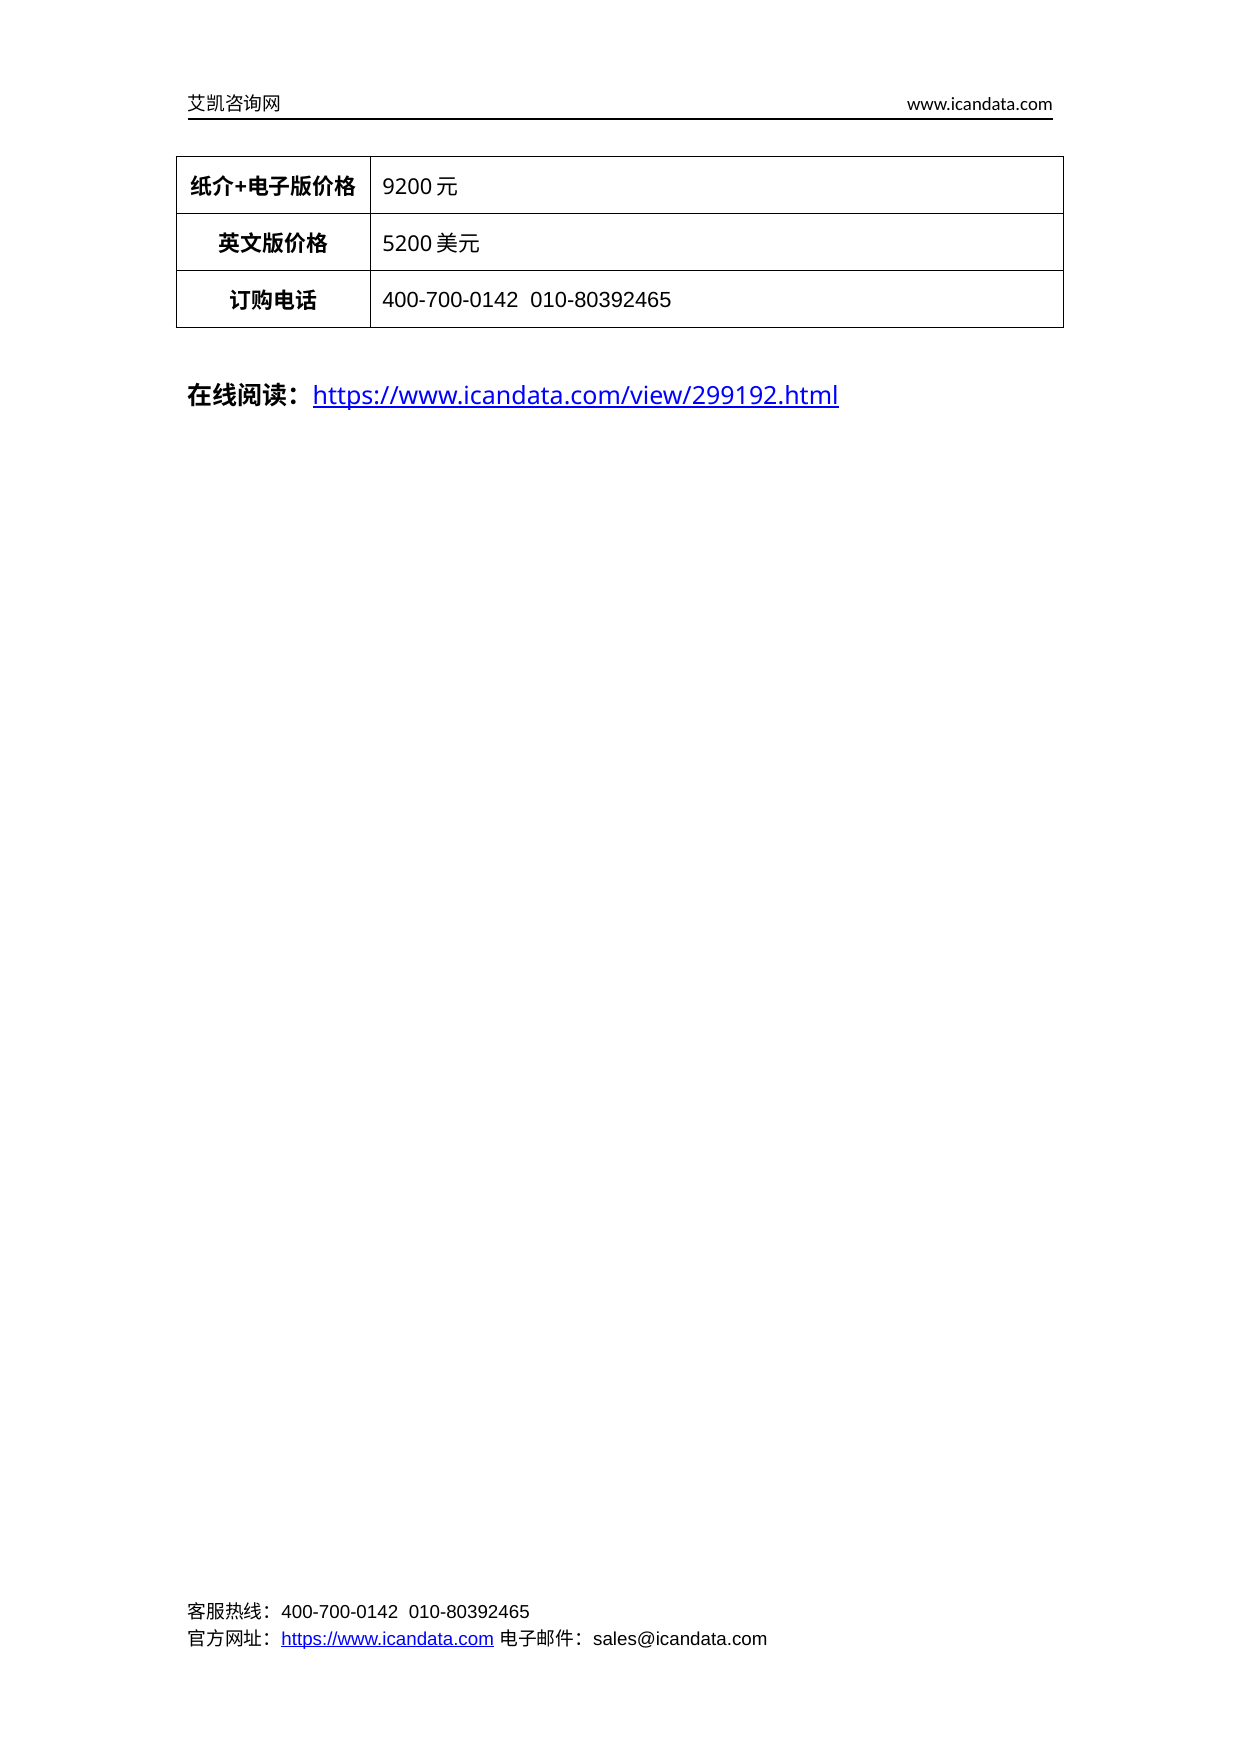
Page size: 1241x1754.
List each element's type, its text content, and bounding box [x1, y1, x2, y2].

table_cell 9200元 [371, 157, 1063, 213]
table_cell 英文版价格 [177, 214, 370, 270]
table_cell 纸介+电子版价格 [177, 157, 370, 213]
text 在线阅读：https://www.icandata.com/view/299192.html [187, 361, 1053, 426]
table_cell 订购电话 [177, 271, 370, 327]
table_cell 400-700-0142 010-80392465 [371, 271, 1063, 327]
table_cell 5200美元 [371, 214, 1063, 270]
